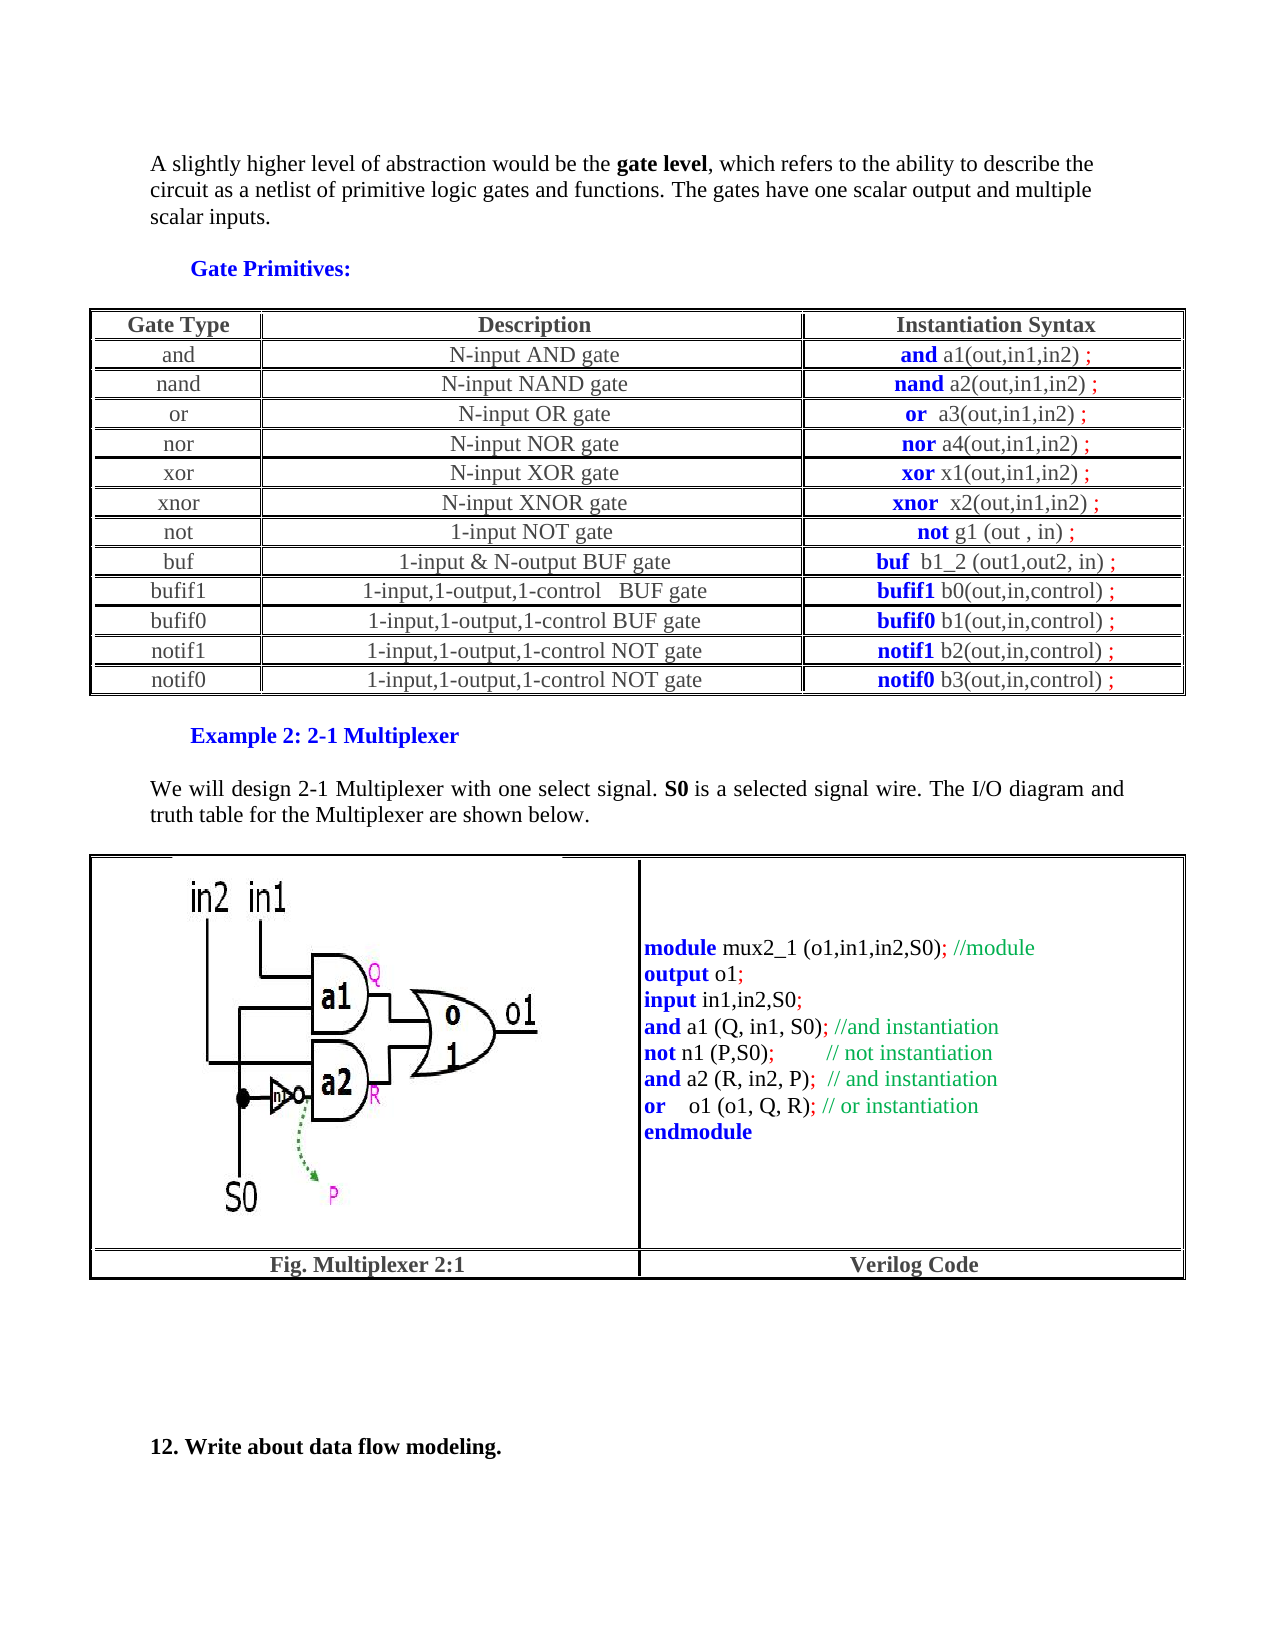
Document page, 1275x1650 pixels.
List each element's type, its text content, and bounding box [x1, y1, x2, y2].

text We will design 2-1 Multiplexer with one select signal. S0 is a selected signal wire. The I/O diagram and truth table for the Multiplexer are shown below. [150, 775, 1125, 828]
text Gate Primitives: [150, 255, 1125, 282]
table_cell N-input AND gate [263, 341, 801, 367]
table_cell bufif1 b0(out,in,control) ; [805, 574, 1183, 604]
table_cell or a3(out,in1,in2) ; [803, 397, 1184, 426]
table_cell xnor x2(out,in1,in2) ; [803, 486, 1184, 515]
table_cell 1-input & N-output BUF gate [263, 548, 801, 574]
table_cell 1-input NOT gate [263, 519, 801, 545]
text A slightly higher level of abstraction would be the gate level, which refers to the ability to describe the circuit as a netlist of primitive logic gates and functions. The gates have one scalar output and multiple scalar inputs. [150, 150, 1125, 229]
table_cell xor x1(out,in1,in2) ; [805, 456, 1183, 486]
picture [172, 857, 563, 1248]
table_cell bufif0 b1(out,in,control) ; [805, 604, 1183, 633]
table_cell notif0 [92, 663, 261, 693]
table_cell or [91, 397, 261, 426]
table_cell nand [92, 367, 260, 397]
text Example 2: 2-1 Multiplexer [150, 722, 1125, 749]
table_cell notif0 b3(out,in,control) ; [803, 663, 1183, 693]
table_cell bufif1 [92, 574, 260, 604]
table_cell N-input XOR gate [263, 459, 801, 486]
table_header module mux2_1 (o1,in1,in2,S0); //module output o1; input in1,in2,S0; and a1 (Q, in1, S0); //and instantiation not n1 (P,S0); // not instantiation and a2 (R, in2, P); // and instantiation or o1 (o1, Q, R); // or instantiation endmodule [639, 858, 1183, 1247]
table_header Description [261, 310, 803, 338]
table_header [92, 858, 172, 1247]
table_cell notif1 [92, 634, 260, 663]
text 12. Write about data flow modeling. [150, 1433, 1125, 1460]
table_cell 1-input,1-output,1-control NOT gate [263, 637, 801, 663]
table_cell and a1(out,in1,in2) ; [803, 338, 1184, 367]
table_cell xor [92, 456, 260, 486]
table_cell buf [91, 545, 261, 574]
table_cell 1-input,1-output,1-control BUF gate [263, 607, 801, 633]
table_cell buf b1_2 (out1,out2, in) ; [803, 545, 1184, 574]
table_cell 1-input,1-output,1-control BUF gate [263, 578, 801, 604]
table_cell not g1 (out , in) ; [805, 515, 1183, 545]
table_header [563, 858, 639, 1247]
table_cell Fig. Multiplexer 2:1 [92, 1248, 639, 1277]
table_header Gate Type [92, 312, 261, 338]
table_cell 1-input,1-output,1-control NOT gate [261, 663, 803, 693]
table_cell N-input XNOR gate [263, 489, 801, 515]
table_cell N-input NOR gate [263, 430, 801, 456]
table_cell nor [92, 426, 260, 456]
table_cell N-input OR gate [263, 400, 801, 426]
table_cell N-input NAND gate [263, 371, 801, 397]
table_cell xnor [91, 486, 261, 515]
table_cell not [92, 515, 260, 545]
table_cell nor a4(out,in1,in2) ; [805, 426, 1183, 456]
table_cell and [91, 338, 261, 367]
table_cell Verilog Code [639, 1248, 1183, 1277]
table_cell notif1 b2(out,in,control) ; [805, 634, 1183, 663]
table_header Instantiation Syntax [803, 312, 1183, 338]
table_cell bufif0 [92, 604, 260, 633]
table_cell nand a2(out,in1,in2) ; [805, 367, 1183, 397]
